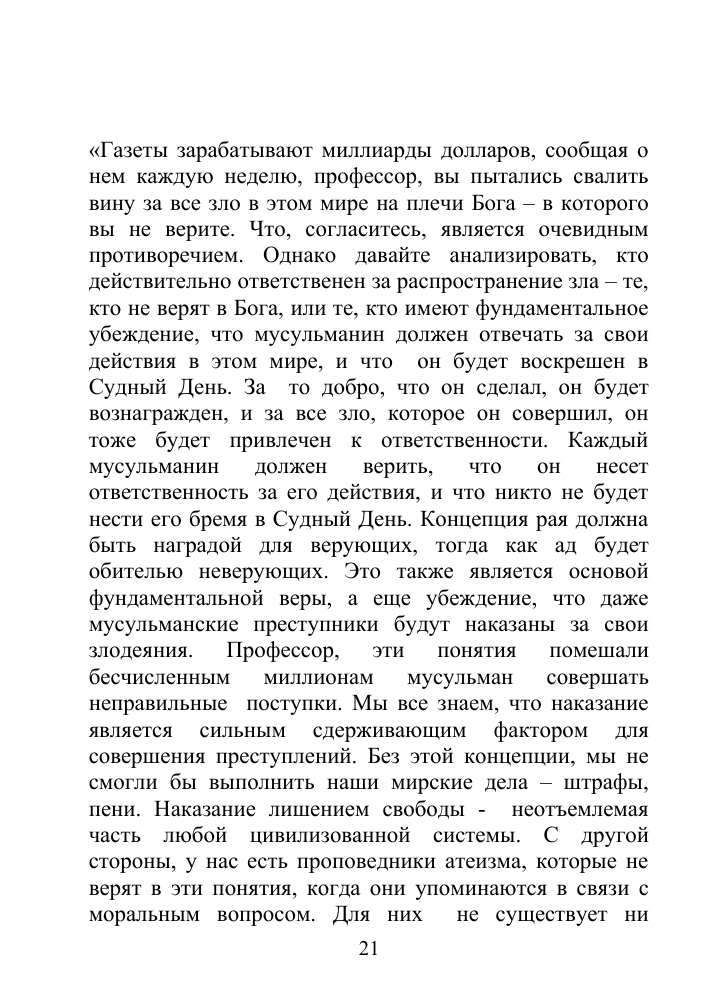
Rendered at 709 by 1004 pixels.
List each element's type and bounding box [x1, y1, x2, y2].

text [88, 83, 649, 926]
